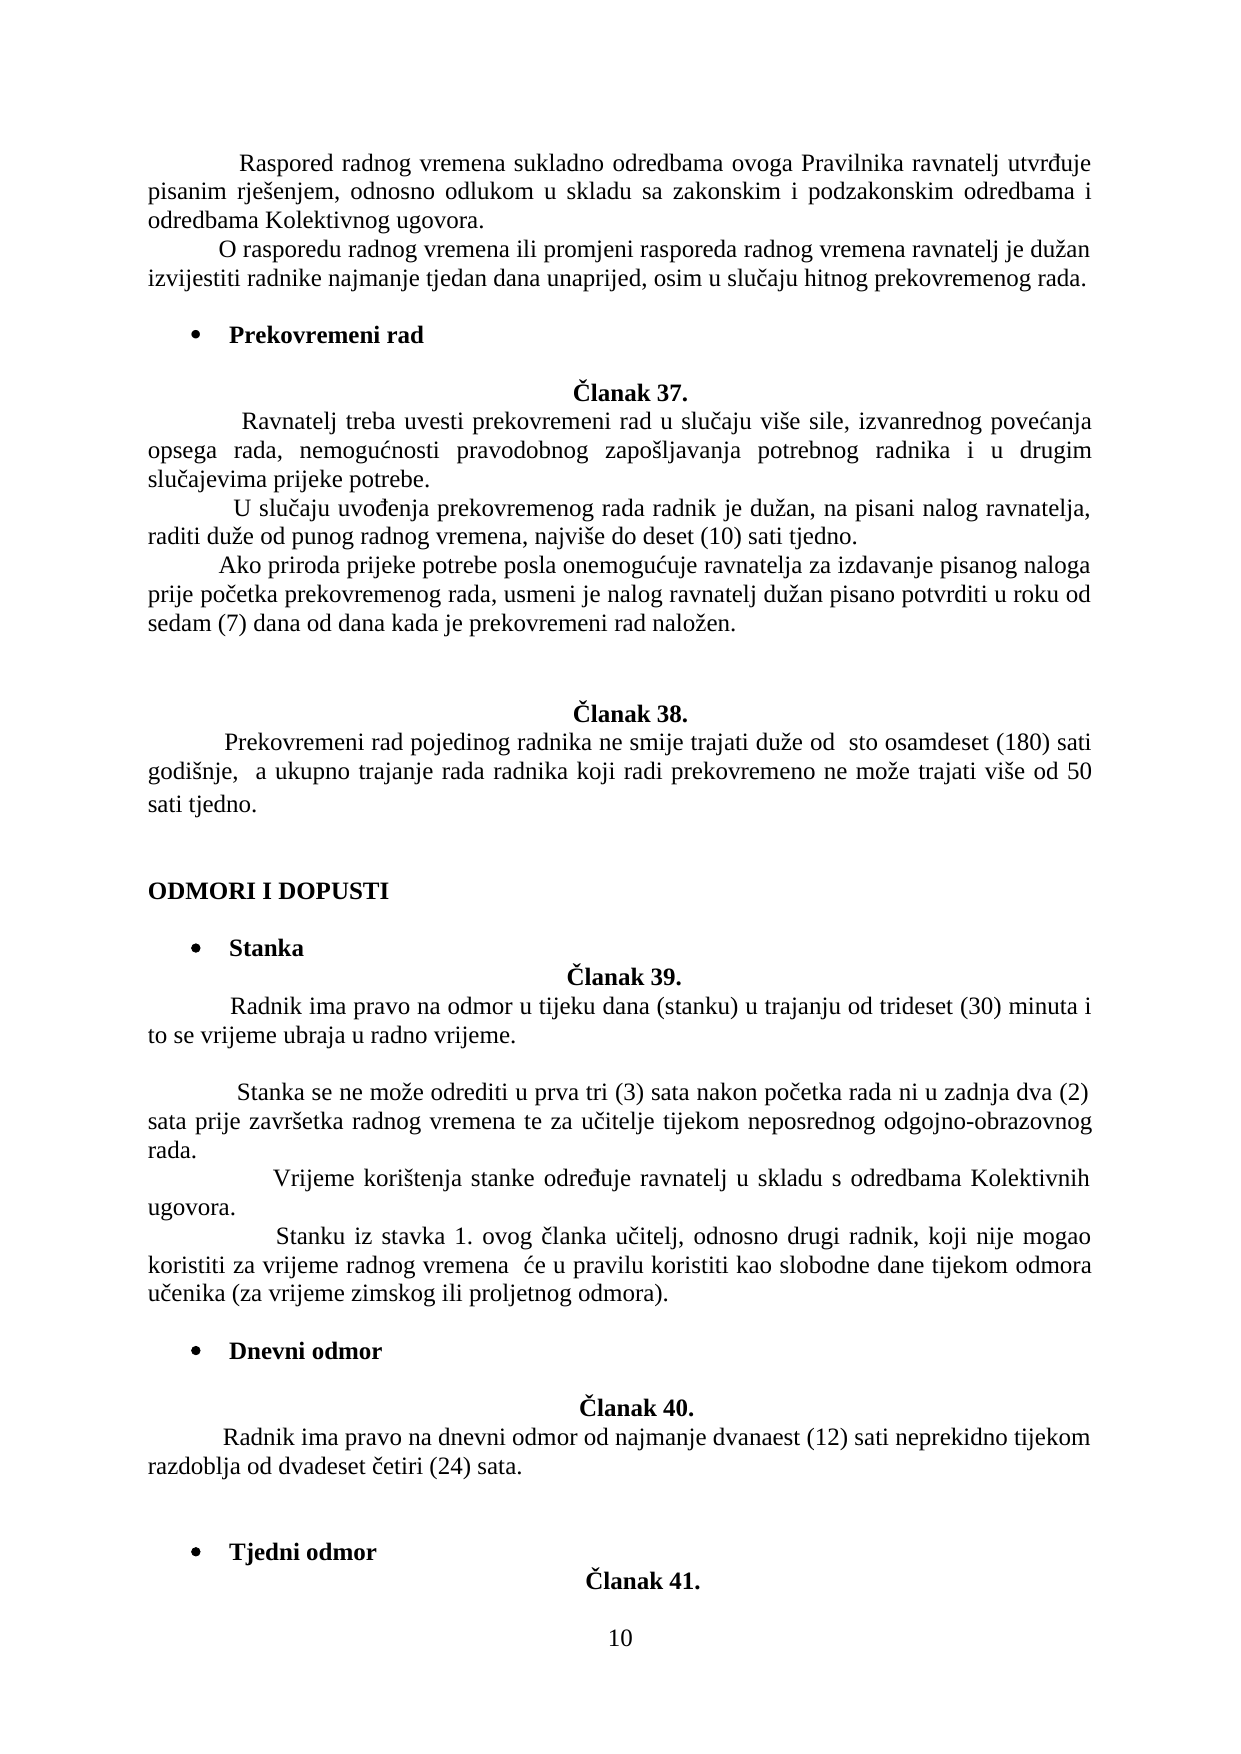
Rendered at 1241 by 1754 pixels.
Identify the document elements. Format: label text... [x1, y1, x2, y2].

text Radnik ima pravo na dnevni odmor od najmanje dvanaest (12) sati neprekidno tijekom razdoblja od dvadeset četiri (24) sata. [148, 1422, 1093, 1480]
text Ako priroda prijeke potrebe posla onemogućuje ravnatelja za izdavanje pisanog naloga prije početka prekovremenog rada, usmeni je nalog ravnatelj dužan pisano potvrditi u roku od sedam (7) dana od dana kada je prekovremeni rad naložen. [148, 550, 1093, 636]
subtitle ODMORI I DOPUSTI [148, 876, 1093, 905]
text Članak 41. [148, 1566, 1093, 1595]
text Članak 38. [148, 699, 1093, 727]
list Tjedni odmor [191, 1537, 1093, 1566]
text Radnik ima pravo na odmor u tijeku dana (stanku) u trajanju od trideset (30) minuta i to se vrijeme ubraja u radno vrijeme. [148, 991, 1093, 1048]
text O rasporedu radnog vremena ili promjeni rasporeda radnog vremena ravnatelj je dužan izvijestiti radnike najmanje tjedan dana unaprijed, osim u slučaju hitnog prekovremenog rada. [148, 234, 1093, 291]
text Stanka se ne može odrediti u prva tri (3) sata nakon početka rada ni u zadnja dva (2) sata prije završetka radnog vremena te za učitelje tijekom neposrednog odgojno-obrazovnog rada. [148, 1077, 1093, 1163]
text U slučaju uvođenja prekovremenog rada radnik je dužan, na pisani nalog ravnatelja, raditi duže od punog radnog vremena, najviše do deset (10) sati tjedno. [148, 493, 1093, 550]
text Članak 40. [148, 1393, 1093, 1422]
list Dnevni odmor [191, 1336, 1093, 1365]
text Članak 37. [148, 378, 1093, 406]
text Ravnatelj treba uvesti prekovremeni rad u slučaju više sile, izvanrednog povećanja opsega rada, nemogućnosti pravodobnog zapošljavanja potrebnog radnika i u drugim slučajevima prijeke potrebe. [148, 406, 1093, 493]
list Prekovremeni rad [191, 320, 1093, 349]
text Stanku iz stavka 1. ovog članka učitelj, odnosno drugi radnik, koji nije mogao koristiti za vrijeme radnog vremena će u pravilu koristiti kao slobodne dane tijekom odmora učenika (za vrijeme zimskog ili proljetnog odmora). [148, 1221, 1093, 1307]
text Prekovremeni rad pojedinog radnika ne smije trajati duže od sto osamdeset (180) sati godišnje, a ukupno trajanje rada radnika koji radi prekovremeno ne može trajati više od 50 sati tjedno. [148, 727, 1093, 818]
text Vrijeme korištenja stanke određuje ravnatelj u skladu s odredbama Kolektivnih ugovora. [148, 1163, 1093, 1221]
text Raspored radnog vremena sukladno odredbama ovoga Pravilnika ravnatelj utvrđuje pisanim rješenjem, odnosno odlukom u skladu sa zakonskim i podzakonskim odredbama i odredbama Kolektivnog ugovora. [148, 148, 1093, 234]
list Stanka [191, 933, 1093, 962]
text Članak 39. [148, 962, 1093, 991]
